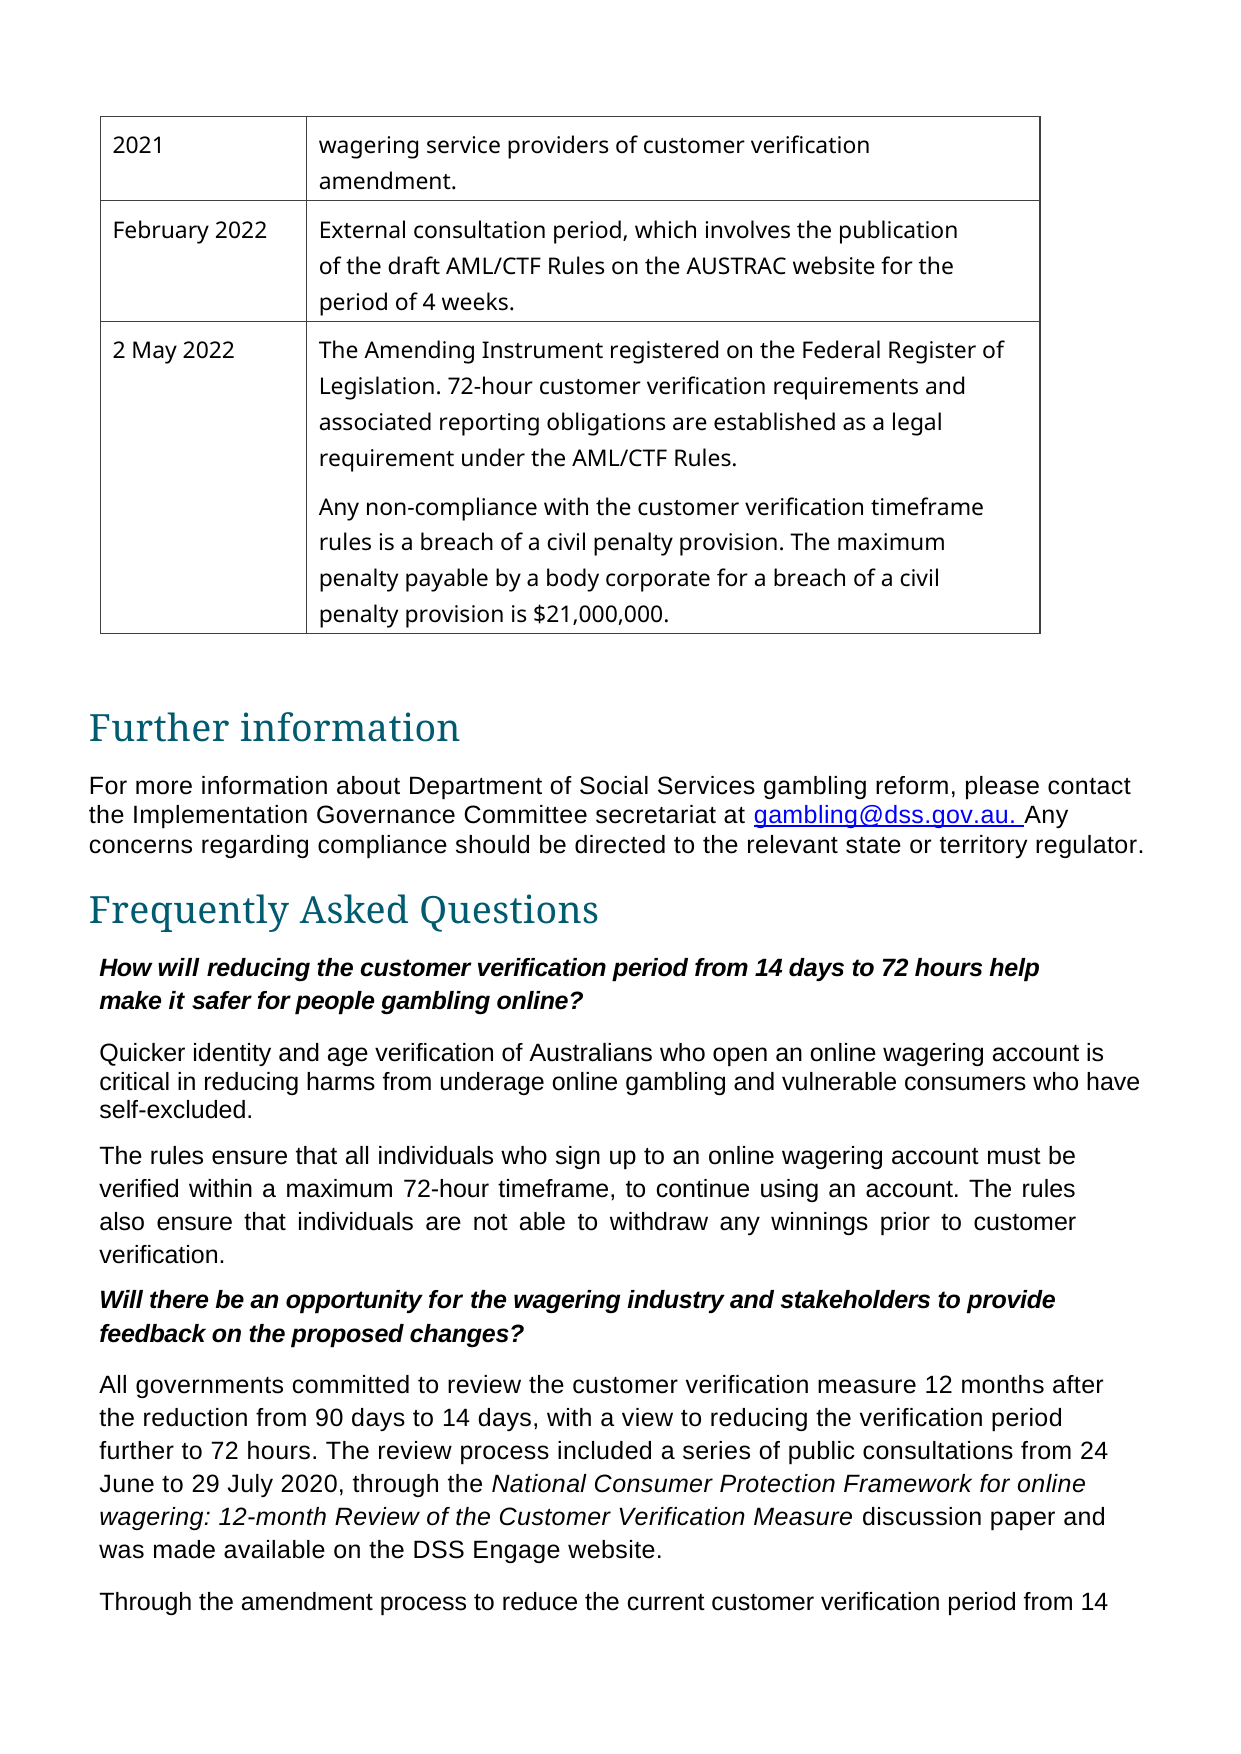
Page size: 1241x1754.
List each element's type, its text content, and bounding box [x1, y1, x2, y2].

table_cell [307, 117, 1039, 200]
text Quicker identity and age verification of Australians who open an online wagering account is critical in reducing harms from underage online gambling and vulnerable consumers who have self-excluded. [99, 1038, 1152, 1124]
table_cell February 2022 [101, 201, 306, 321]
table_cell 10 November 2021 [101, 117, 306, 200]
text Will there be an opportunity for the wagering industry and stakeholders to provide feedback on the proposed changes? [99, 1286, 1152, 1347]
table_cell The Amending Instrument registered on the Federal Register of Legislation. 72-hour customer verification requirements and associated reporting obligations are established as a legal requirement under the AML/CTF Rules. Any non-compliance with the customer verification timeframe rules is a breach of a civil penalty provision. The maximum penalty payable by a body corporate for a breach of a civil penalty provision is $21,000,000. [307, 322, 1039, 633]
text How will reducing the customer verification period from 14 days to 72 hours help make it safer for people gambling online? [99, 953, 1075, 1015]
table_cell External consultation period, which involves the publication of the draft AML/CTF Rules on the AUSTRAC website for the period of 4 weeks. [307, 201, 1039, 321]
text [99, 1587, 1152, 1616]
table_cell 2 May 2022 [101, 322, 306, 633]
subtitle Further information [89, 701, 1152, 752]
text For more information about Department of Social Services gambling reform, please contact the Implementation Governance Committee secretariat at gambling@dss.gov.au. Any concerns regarding compliance should be directed to the relevant state or territory regulator. [89, 771, 1152, 858]
text All governments committed to review the customer verification measure 12 months after the reduction from 90 days to 14 days, with a view to reducing the verification period further to 72 hours. The review process included a series of public consultations from 24 June to 29 July 2020, through the National Consumer Protection Framework for online wagering: 12-month Review of the Customer Verification Measure discussion paper and was made available on the DSS Engage website. [99, 1370, 1139, 1564]
text The rules ensure that all individuals who sign up to an online wagering account must be verified within a maximum 72-hour timeframe, to continue using an account. The rules also ensure that individuals are not able to withdraw any winnings prior to customer verification. [99, 1141, 1078, 1269]
subtitle Frequently Asked Questions [89, 883, 1152, 934]
